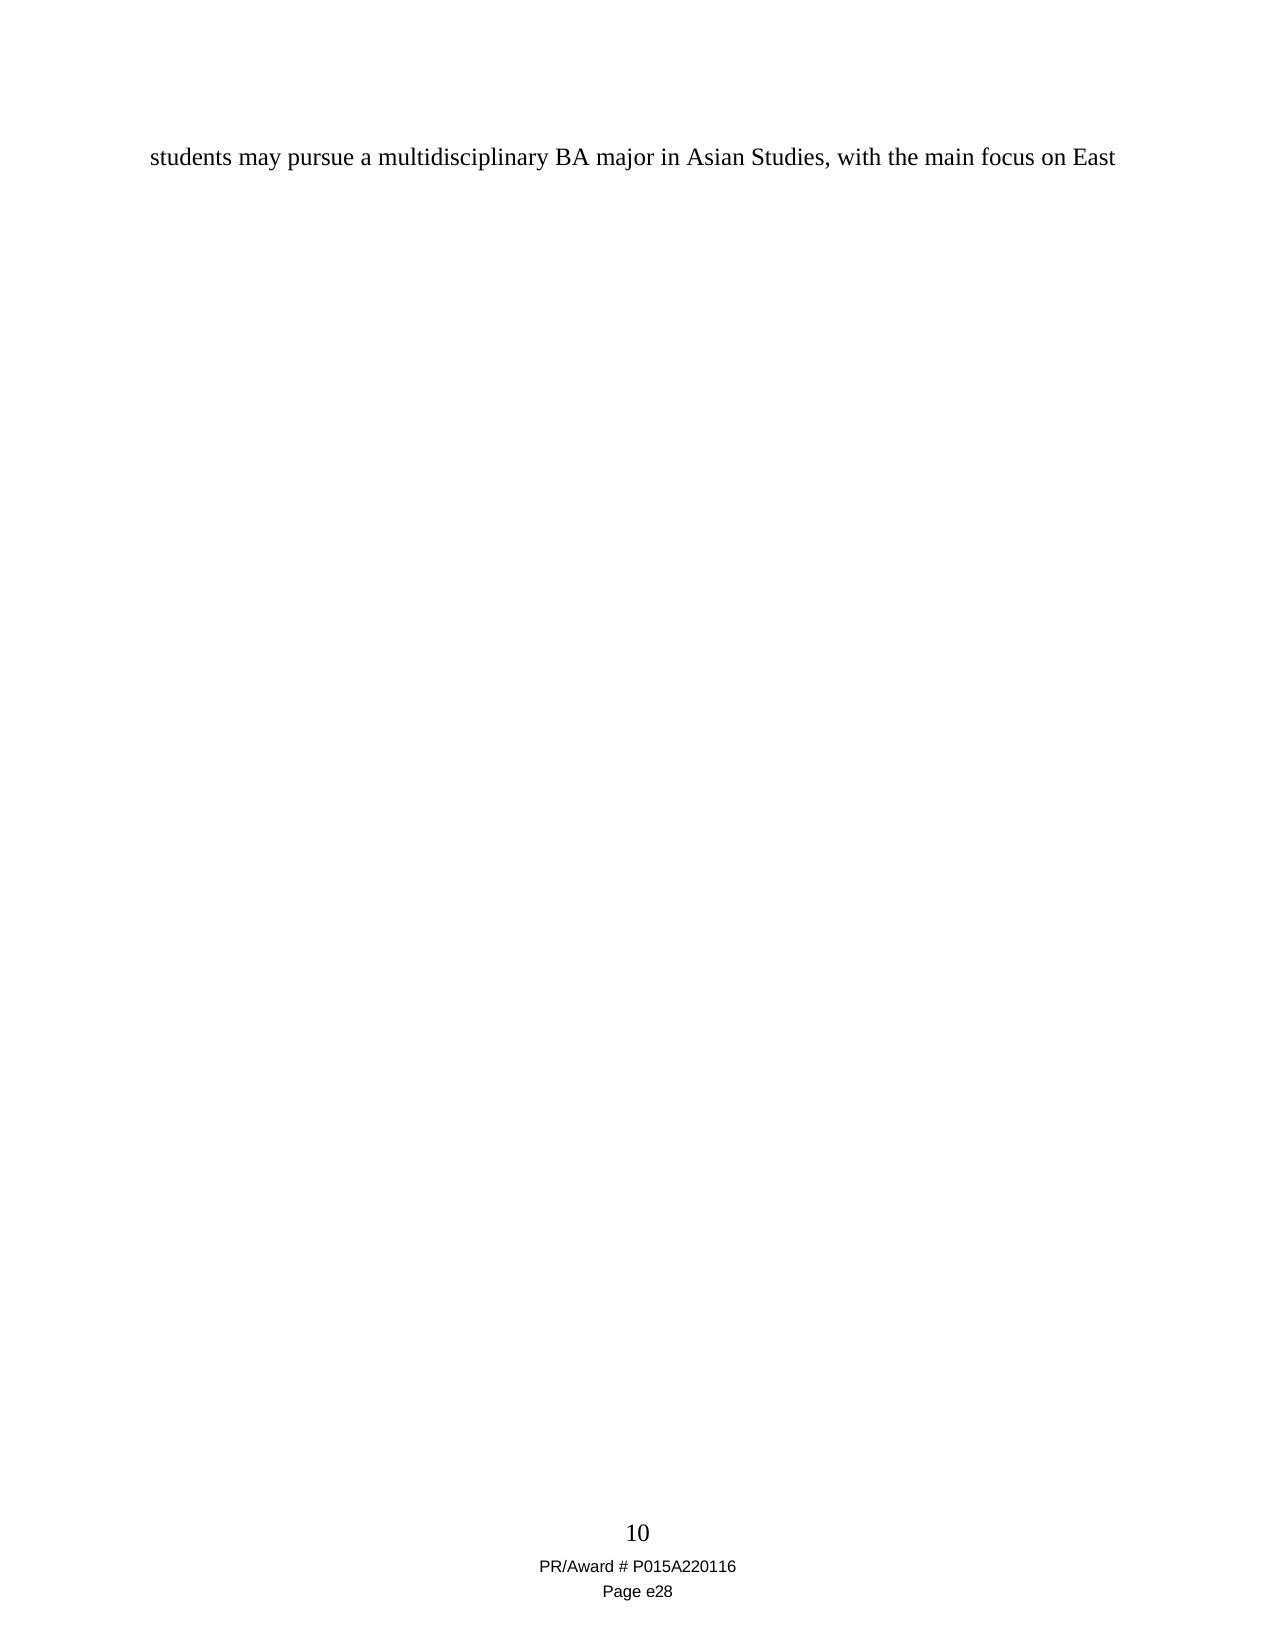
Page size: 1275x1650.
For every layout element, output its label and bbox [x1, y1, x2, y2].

text [150, 142, 1116, 170]
